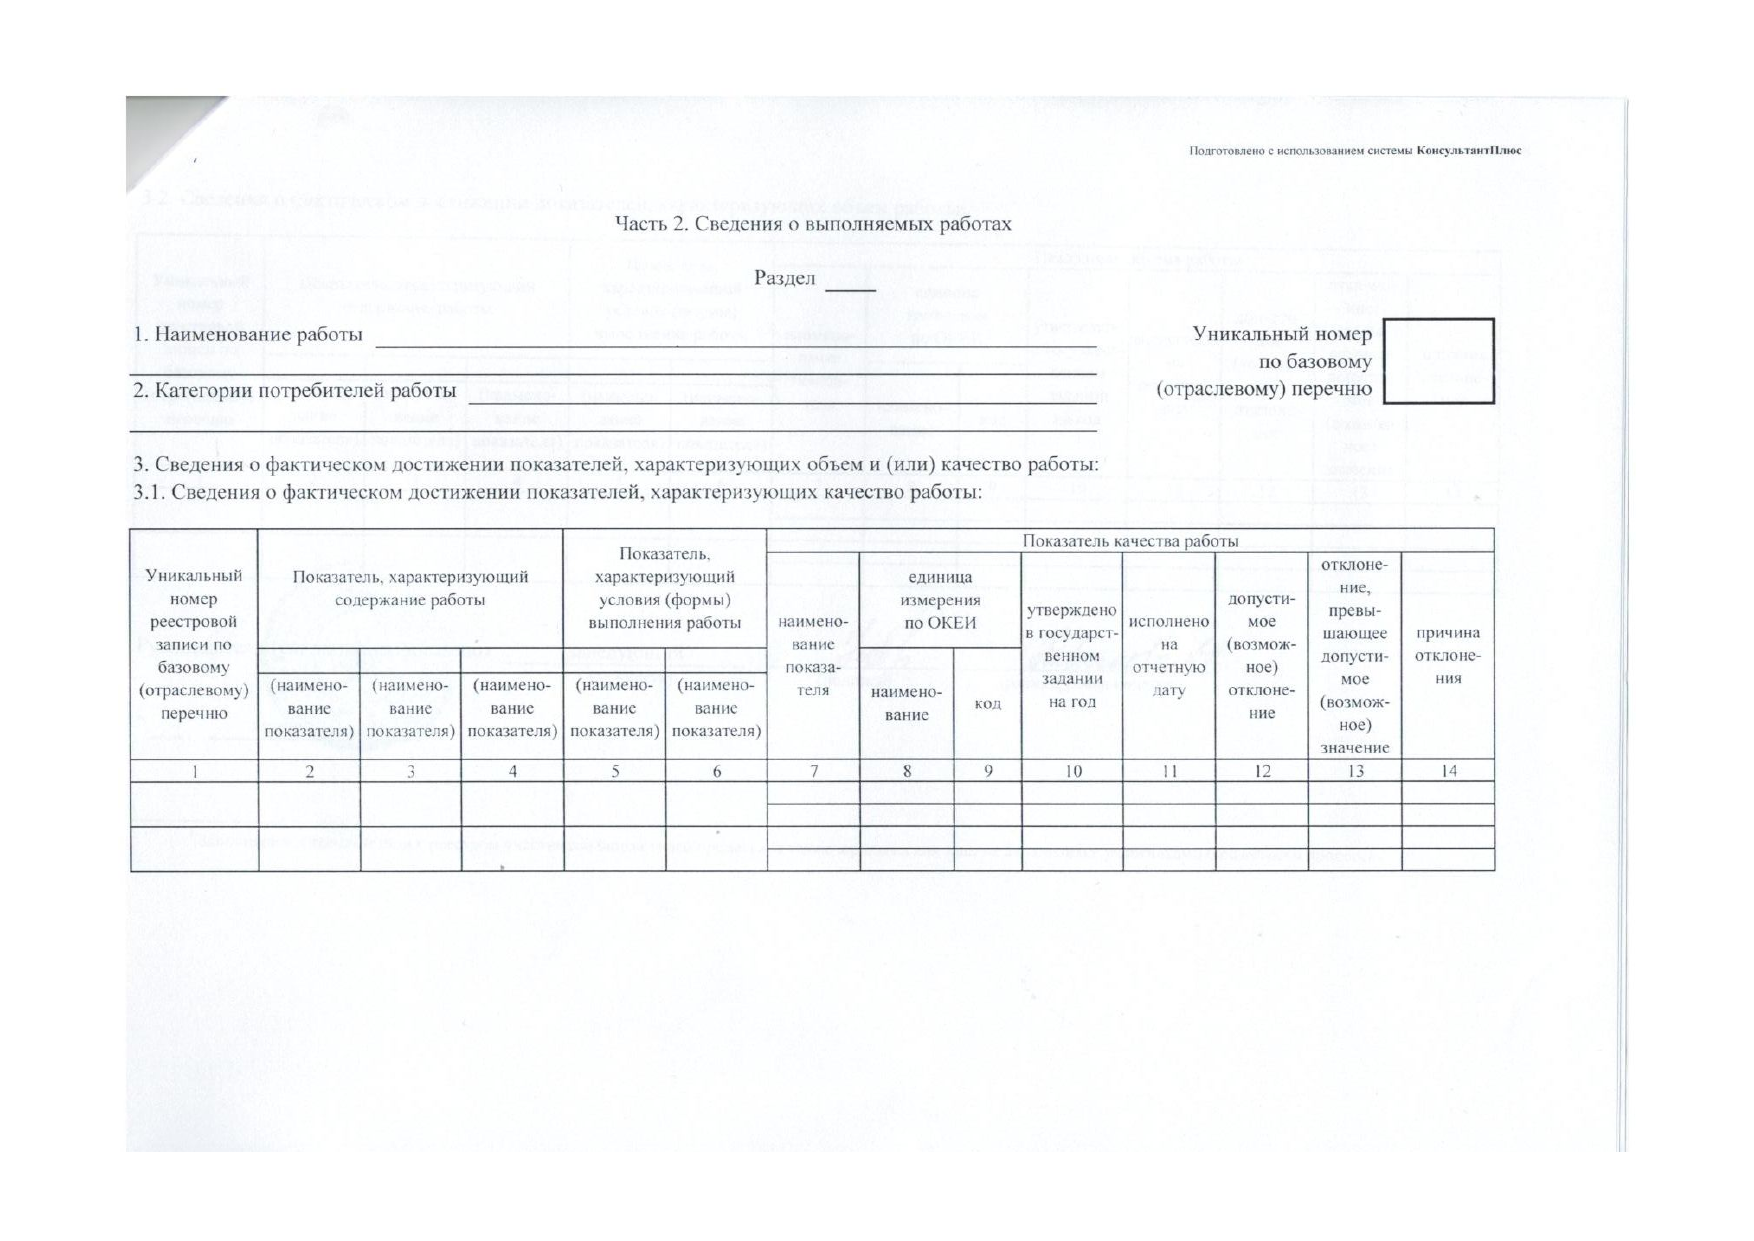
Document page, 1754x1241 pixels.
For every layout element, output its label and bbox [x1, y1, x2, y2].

picture [118, 88, 1636, 1152]
